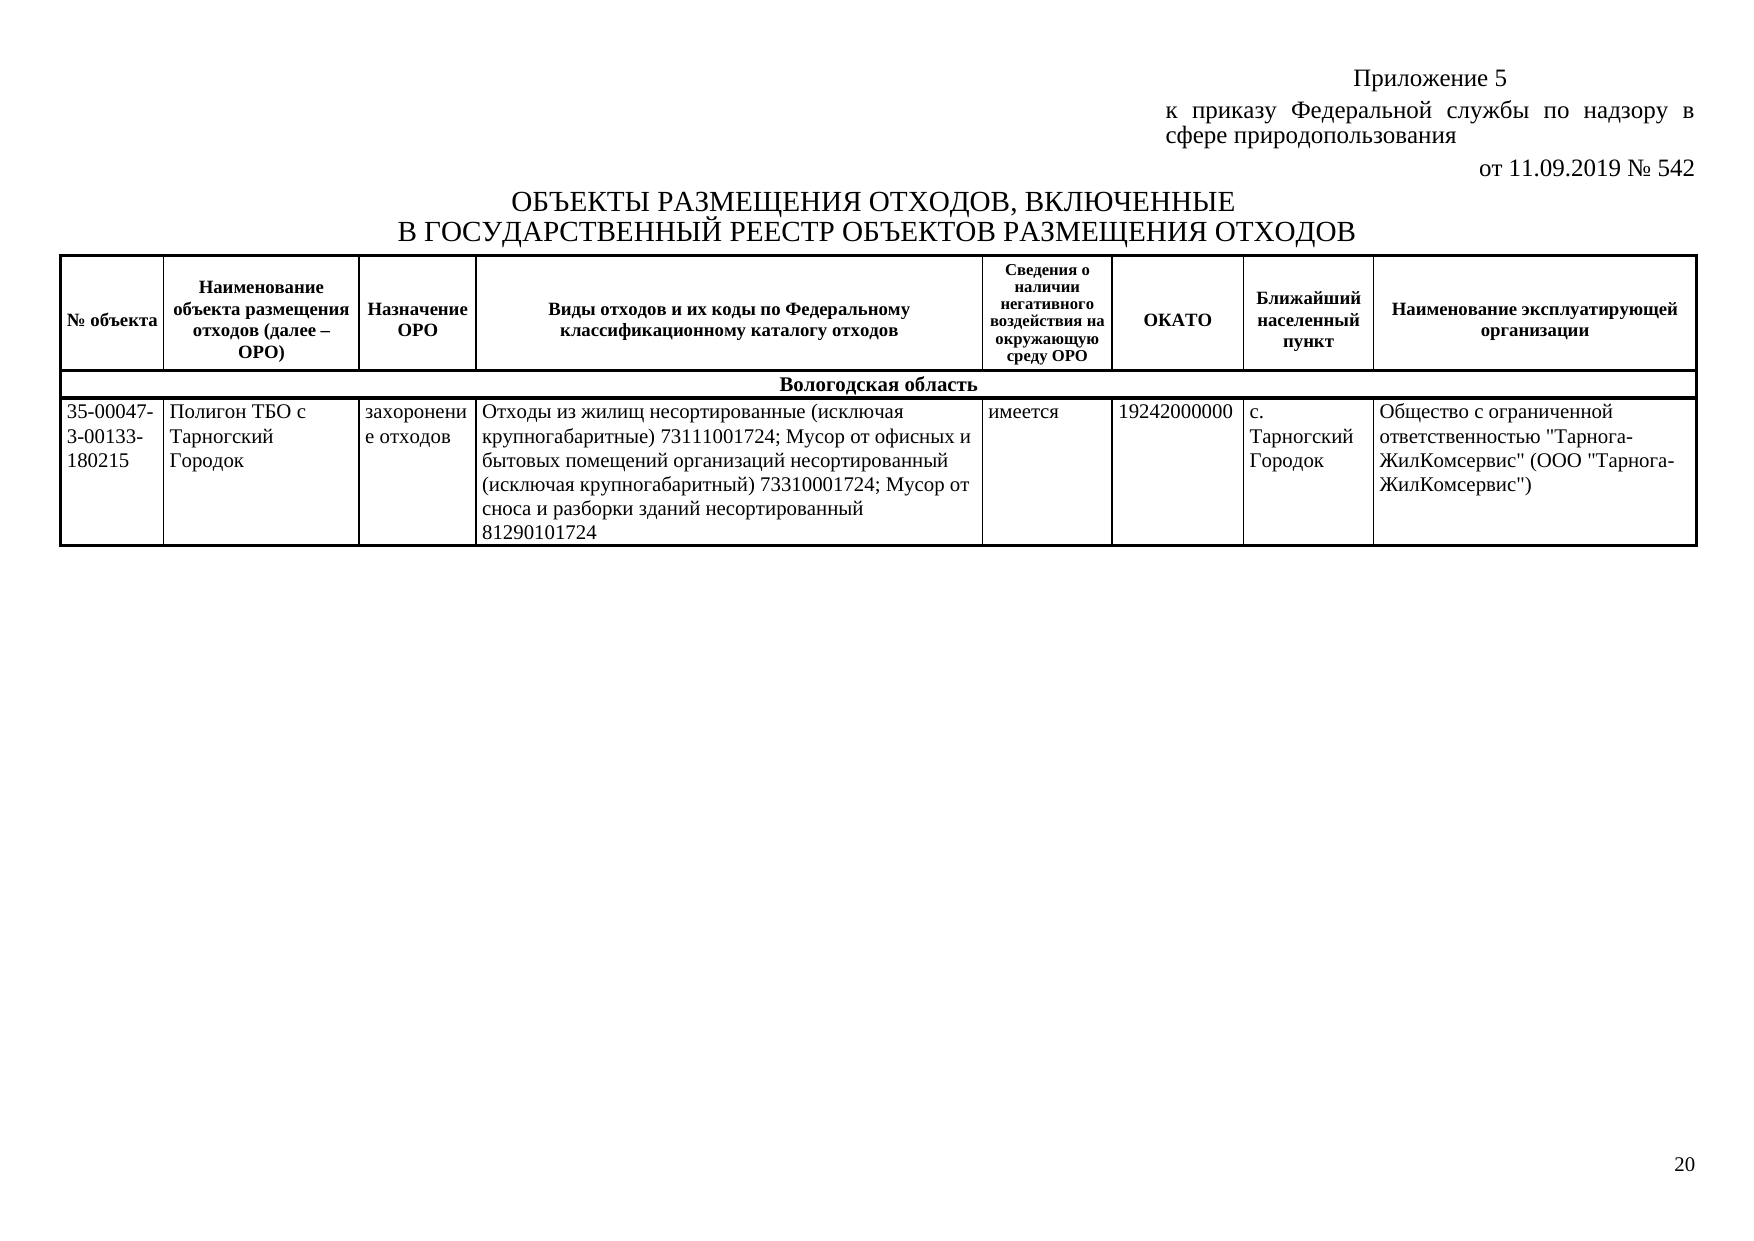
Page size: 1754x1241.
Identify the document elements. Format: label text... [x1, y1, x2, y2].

table_cell Общество с ограниченной ответственностью "Тарнога-ЖилКомсервис" (ООО "Тарнога-ЖилКомсервис") [1374, 400, 1695, 544]
text от 11.09.2019 № 542 [1090, 155, 1695, 181]
table_header Назначение ОРО [360, 257, 475, 369]
table_cell с. Тарногский Городок [1244, 400, 1373, 544]
table_header № объекта [62, 257, 163, 369]
table_header Сведения о наличии негативного воздействия на окружающую среду ОРО [983, 257, 1111, 369]
table_header Наименование объекта размещения отходов (далее – ОРО) [164, 257, 358, 369]
table_header Ближайший населенный пункт [1244, 257, 1373, 369]
table_cell Полигон ТБО с Тарногский Городок [164, 400, 358, 544]
table_cell Вологодская область [62, 372, 1695, 396]
table_header ОКАТО [1113, 257, 1243, 369]
table_cell 19242000000 [1113, 400, 1243, 544]
text Приложение 5 [1165, 65, 1695, 91]
table_header Виды отходов и их коды по Федеральному классификационному каталогу отходов [477, 257, 982, 369]
text ОБЪЕКТЫ РАЗМЕЩЕНИЯ ОТХОДОВ, ВКЛЮЧЕННЫЕ В ГОСУДАРСТВЕННЫЙ РЕЕСТР ОБЪЕКТОВ РАЗМЕЩЕНИЯ ОТХОДОВ [59, 187, 1695, 248]
text к приказу Федеральной службы по надзору в сфере природопользования [1165, 97, 1695, 149]
table_cell Отходы из жилищ несортированные (исключая крупногабаритные) 73111001724; Мусор от офисных и бытовых помещений организаций несортированный (исключая крупногабаритный) 73310001724; Мусор от сноса и разборки зданий несортированный 81290101724 [477, 400, 982, 544]
table_header Наименование эксплуатирующей организации [1374, 257, 1695, 369]
table_cell имеется [983, 400, 1111, 544]
table_cell захоронение отходов [360, 400, 475, 544]
table_cell 35-00047-3-00133-180215 [62, 400, 163, 544]
